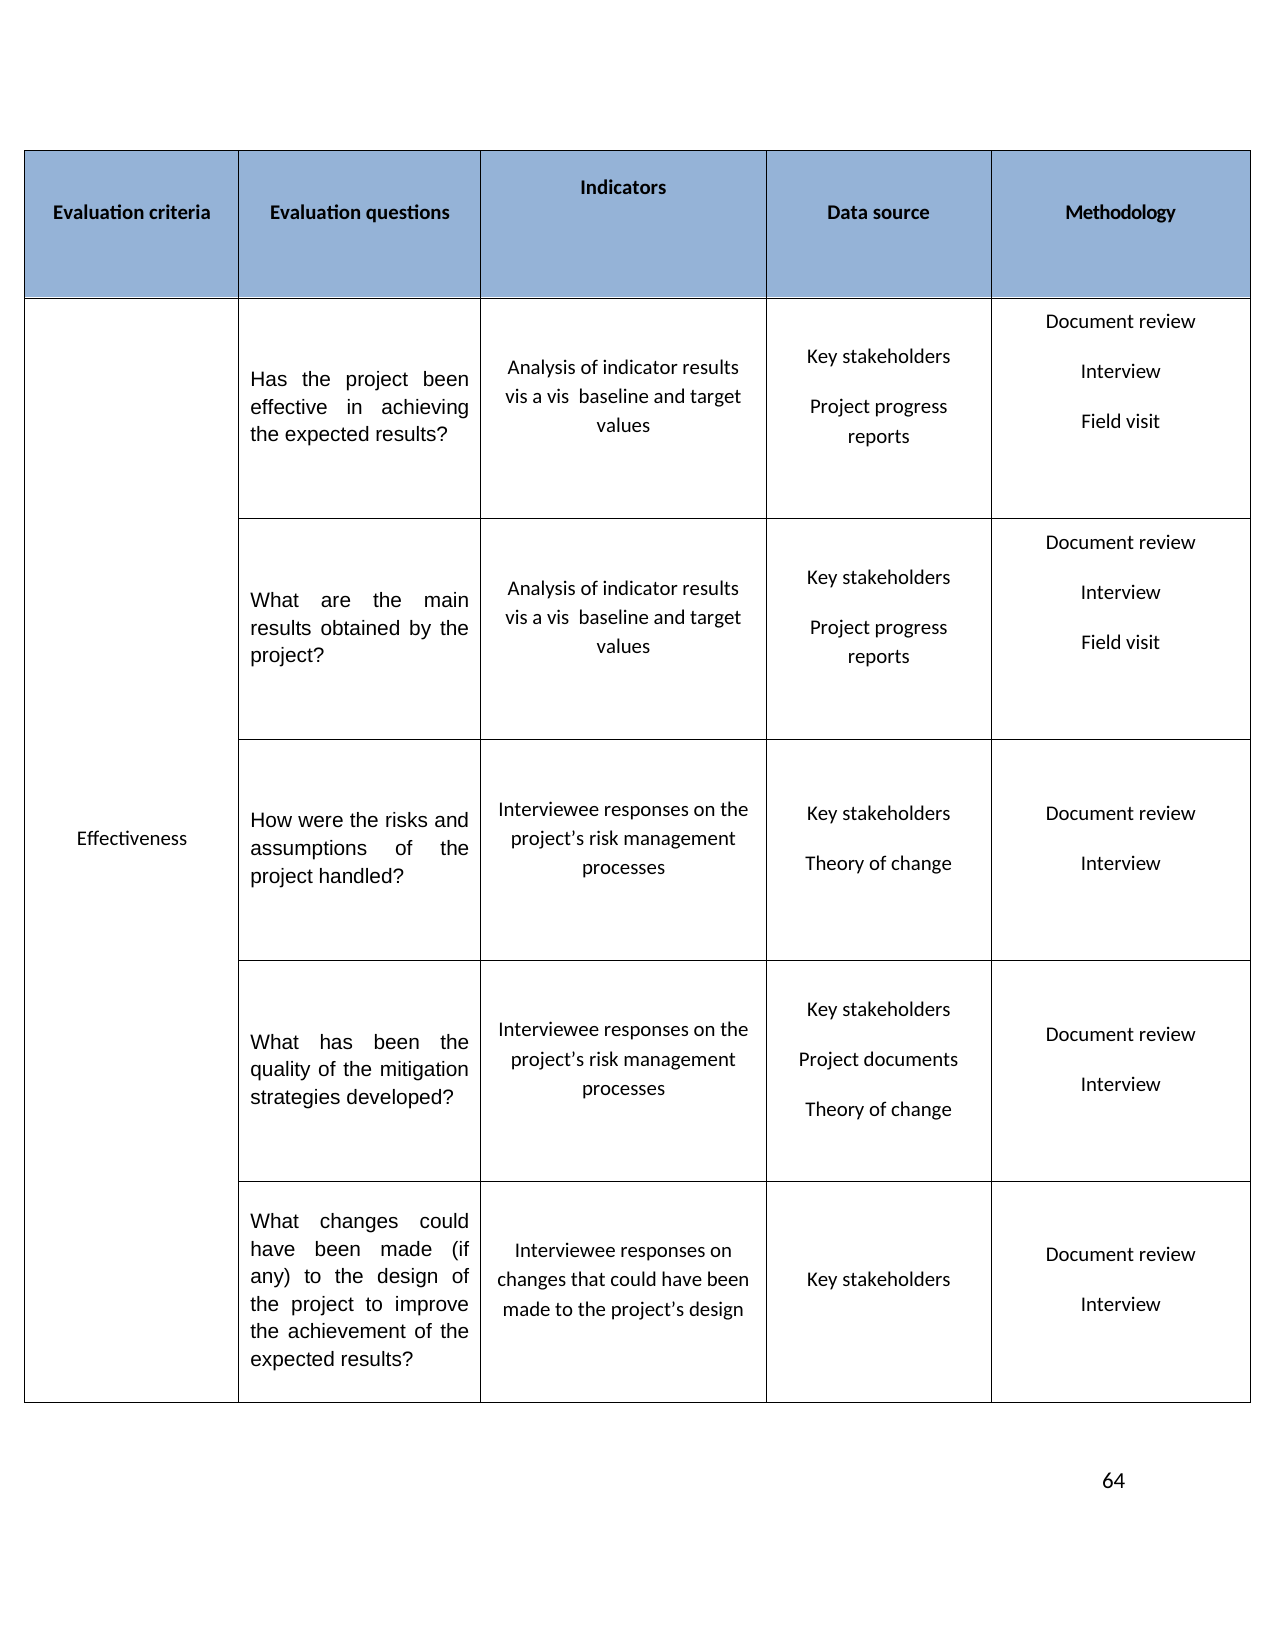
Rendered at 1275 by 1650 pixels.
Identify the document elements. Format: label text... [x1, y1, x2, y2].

table_cell What are the main results obtained by the project? [239, 519, 480, 739]
table_cell Key stakeholders Theory of change [767, 740, 991, 960]
table_cell Interviewee responses on the project’s risk management processes [481, 740, 766, 960]
table_cell Key stakeholders Project progress reports [767, 299, 991, 518]
table_cell How were the risks and assumptions of the project handled? [239, 740, 480, 960]
table_cell What changes could have been made (if any) to the design of the project to improve the achievement of the expected results? [239, 1182, 480, 1402]
table_cell Analysis of indicator results vis a vis baseline and target values [481, 299, 766, 518]
table_header Methodology [992, 151, 1250, 297]
table_cell Interviewee responses on the project’s risk management processes [481, 961, 766, 1181]
table_cell Document review Interview Field visit [992, 299, 1250, 518]
table_cell Document review Interview [992, 740, 1250, 960]
table_cell Effectiveness [25, 299, 238, 1402]
table_header Evaluation questions [239, 151, 480, 297]
table_cell Document review Interview [992, 961, 1250, 1181]
table_cell Document review Interview [992, 1182, 1250, 1402]
table_cell Has the project been effective in achieving the expected results? [239, 299, 480, 518]
table_cell Key stakeholders [767, 1182, 991, 1402]
table_header Evaluation criteria [25, 151, 238, 297]
table_header Data source [767, 151, 991, 297]
table_cell Analysis of indicator results vis a vis baseline and target values [481, 519, 766, 739]
table_cell Document review Interview Field visit [992, 519, 1250, 739]
table_cell Interviewee responses on changes that could have been made to the project’s design [481, 1182, 766, 1402]
table_cell What has been the quality of the mitigation strategies developed? [239, 961, 480, 1181]
table_cell Key stakeholders Project progress reports [767, 519, 991, 739]
table_cell Key stakeholders Project documents Theory of change [767, 961, 991, 1181]
table_header Indicators [481, 151, 766, 297]
